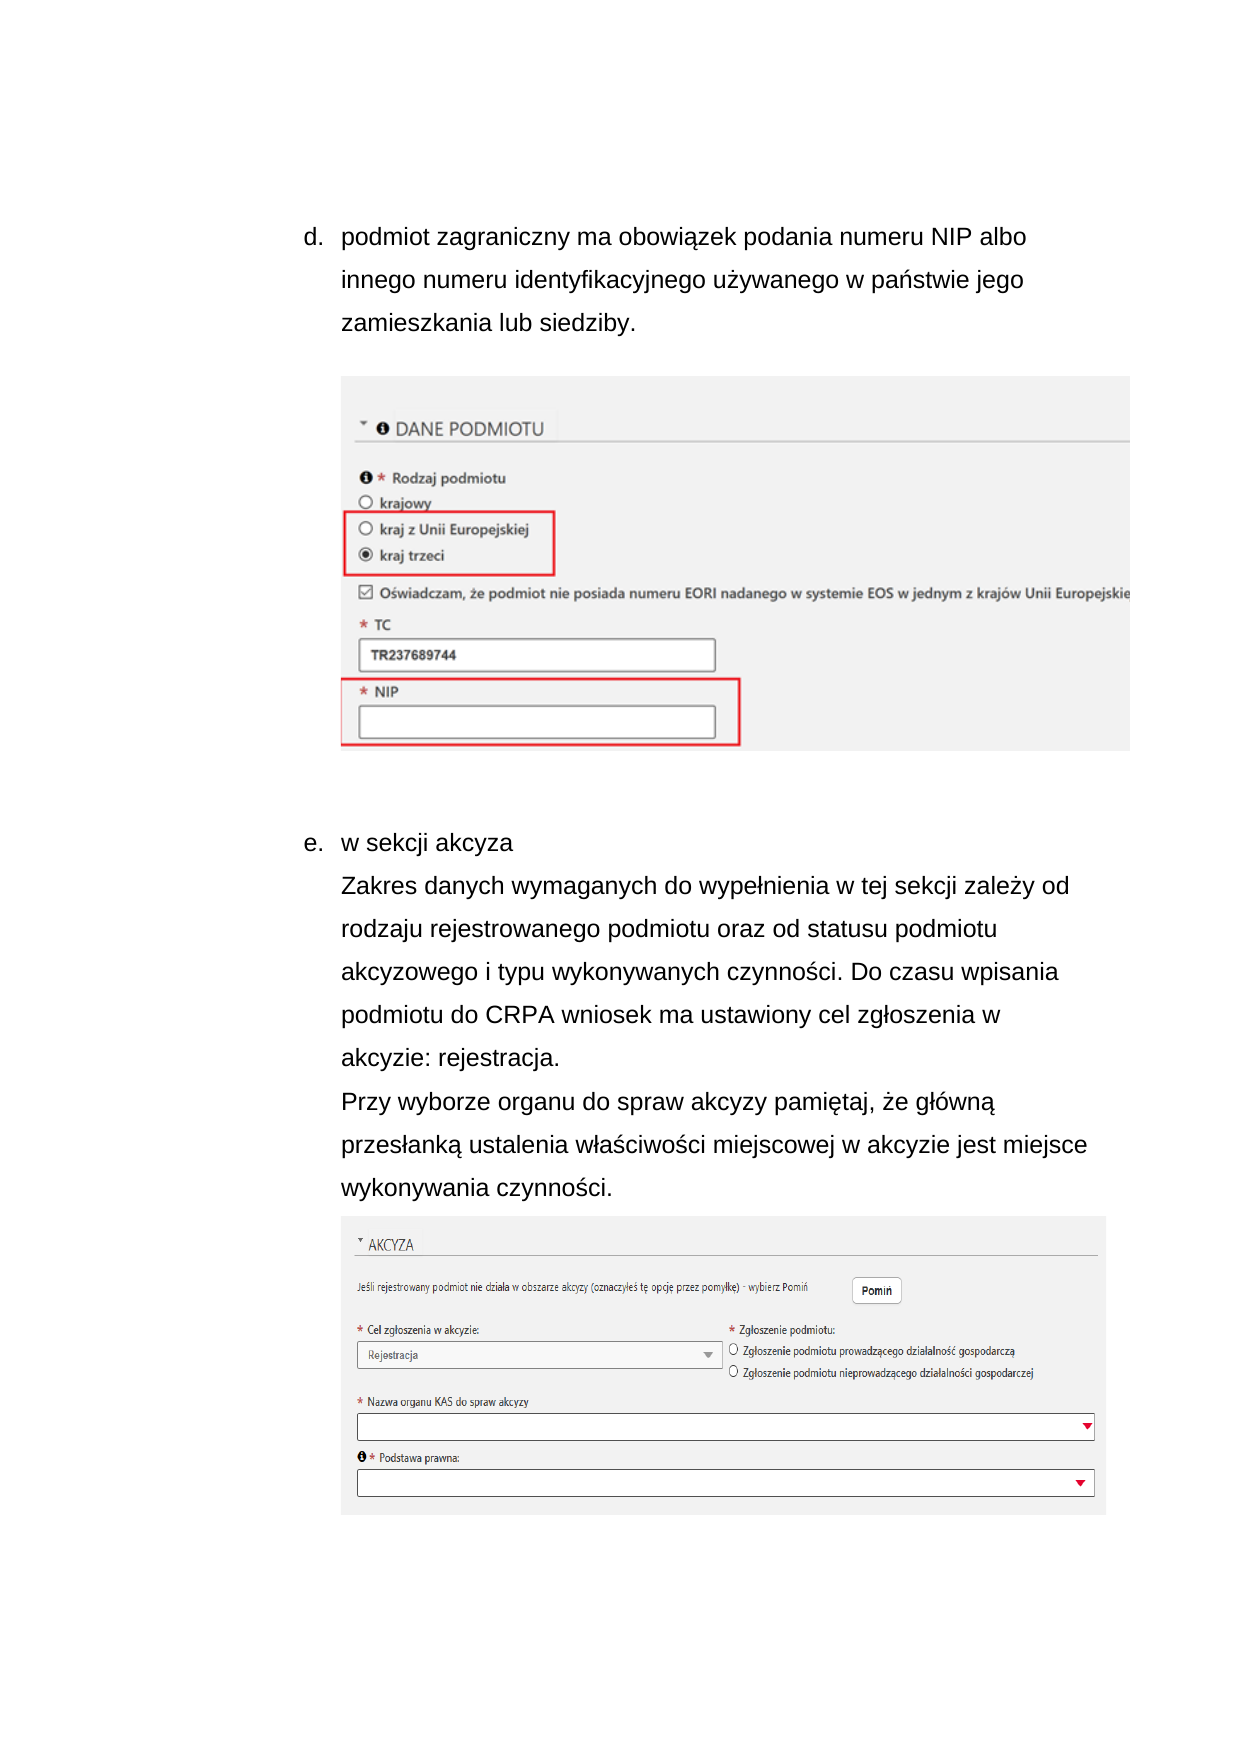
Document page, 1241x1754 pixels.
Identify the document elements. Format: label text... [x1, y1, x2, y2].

list Zakres danych wymaganych do wypełnienia w tej sekcji zależy od rodzaju rejestrowanego podmiotu oraz od statusu podmiotu akcyzowego i typu wykonywanych czynności. Do czasu wpisania podmiotu do CRPA wniosek ma ustawiony cel zgłoszenia w akcyzie: rejestracja. [341, 871, 1093, 1072]
picture [340, 376, 1130, 751]
list Przy wyborze organu do spraw akcyzy pamiętaj, że główną przesłanką ustalenia właściwości miejscowej w akcyzie jest miejsce wykonywania czynności. [341, 1087, 1093, 1202]
picture [340, 1216, 1107, 1515]
list podmiot zagraniczny ma obowiązek podania numeru NIP albo innego numeru identyfikacyjnego używanego w państwie jego zamieszkania lub siedziby. [303, 222, 1093, 337]
list w sekcji akcyza [303, 828, 1093, 857]
